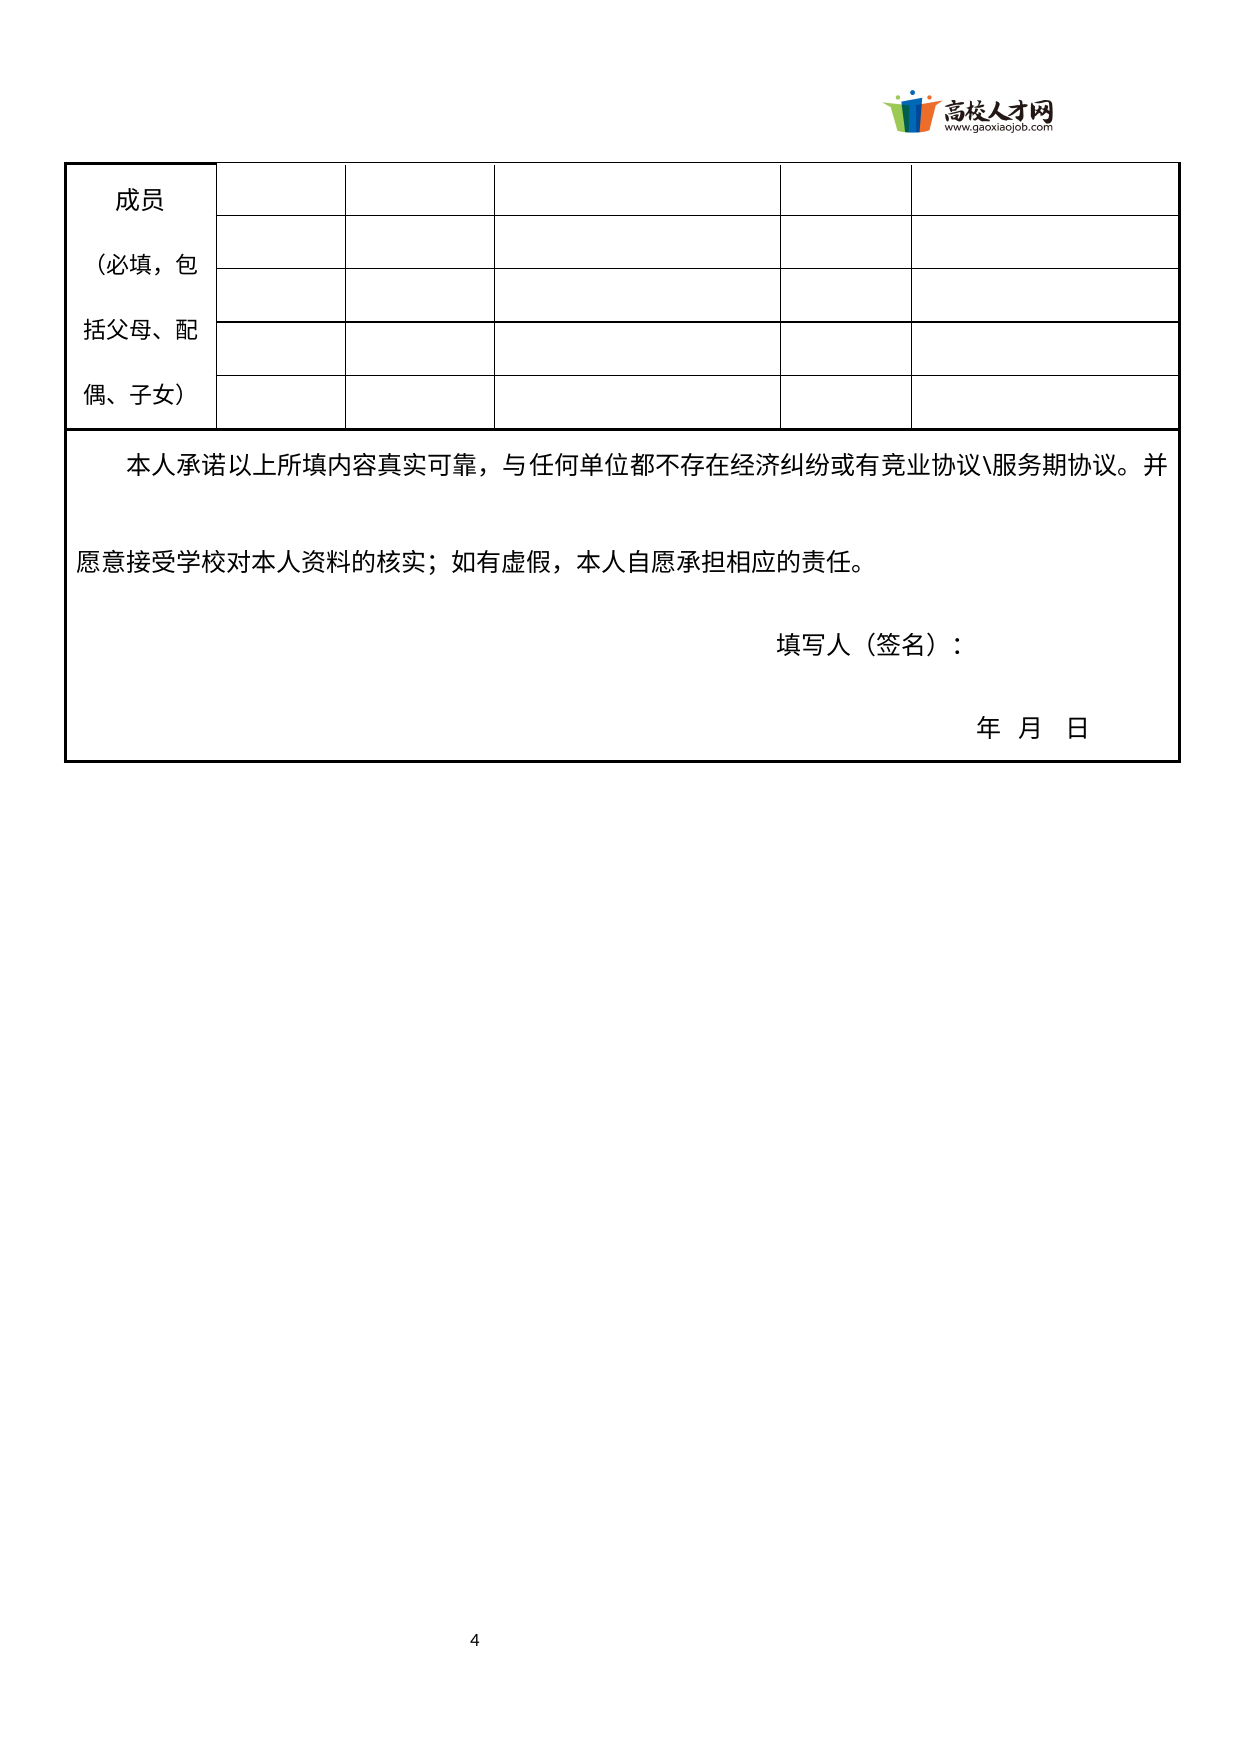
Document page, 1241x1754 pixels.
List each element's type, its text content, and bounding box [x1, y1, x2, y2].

table_cell [217, 376, 345, 428]
table_cell [494, 163, 780, 215]
table_cell [495, 269, 780, 321]
table_cell [346, 376, 494, 428]
table_cell [217, 323, 345, 374]
table_cell [217, 216, 345, 268]
table_cell [781, 376, 911, 428]
table_cell [495, 376, 780, 428]
table_cell [911, 163, 1178, 215]
table_cell [346, 269, 494, 321]
table_cell [912, 269, 1178, 321]
table_cell [781, 269, 911, 321]
table_cell [781, 216, 911, 268]
table_cell [912, 323, 1178, 374]
table_cell [346, 323, 494, 374]
table_cell [217, 269, 345, 321]
table_cell [495, 216, 780, 268]
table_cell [67, 165, 216, 428]
table_cell [781, 323, 911, 374]
table_cell [346, 163, 494, 215]
table_cell [217, 163, 346, 215]
table_cell [912, 216, 1178, 268]
table_cell [495, 323, 780, 374]
table_cell [780, 163, 911, 215]
table_cell 本人承诺以上所填内容真实可靠，与任何单位都不存在经济纠纷或有竞业协议\服务期协议。并愿意接受学校对本人资料的核实；如有虚假，本人自愿承担相应的责任。 填写人（签名）： 年 月 日 [67, 431, 1178, 759]
picture [882, 90, 1053, 133]
table_cell [346, 216, 494, 268]
table_cell [912, 376, 1178, 428]
